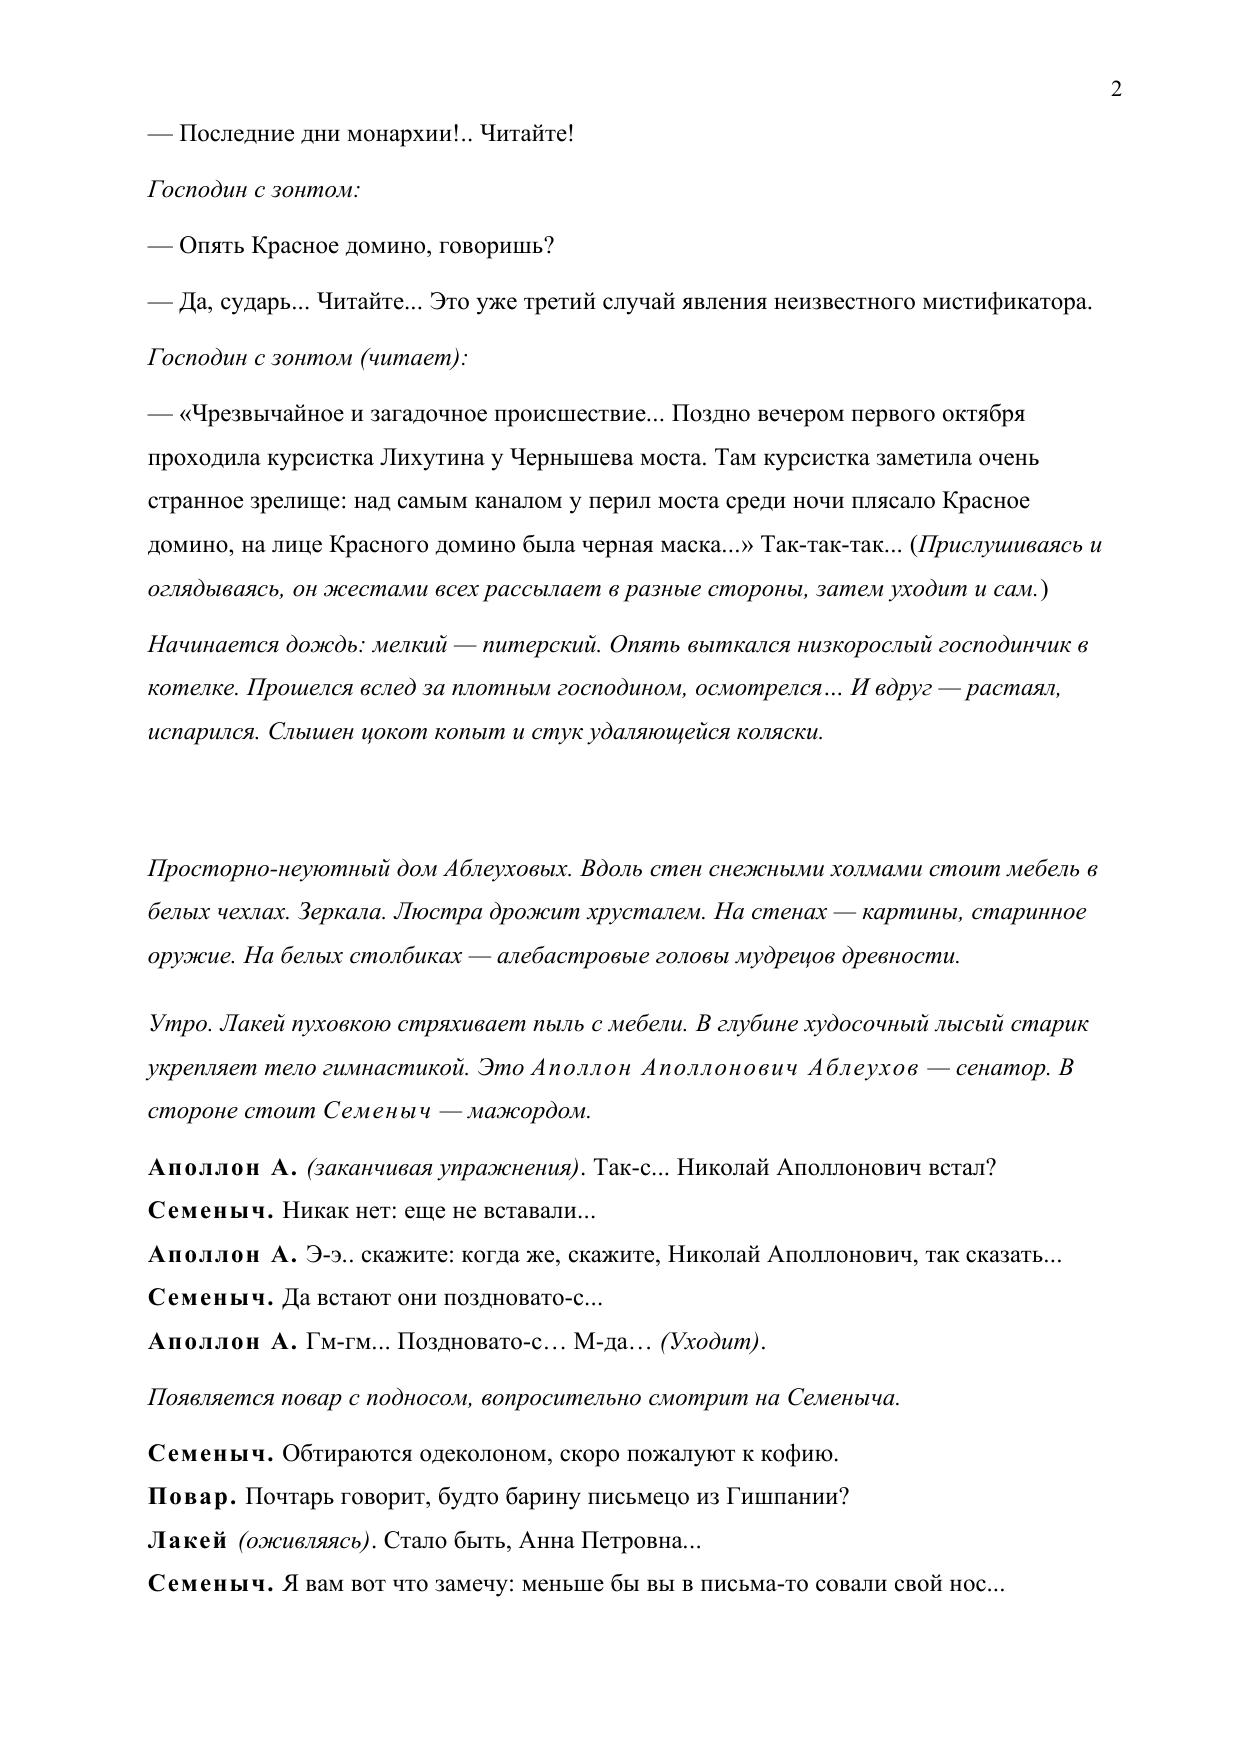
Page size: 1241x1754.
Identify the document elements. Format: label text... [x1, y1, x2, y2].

text Утро. Лакей пуховкою стряхивает пыль с мебели. В глубине худосочный лысый старик укрепляет тело гимнастикой. Это Аполлон Аполлонович Аблеухов — сенатор. В стороне стоит Семеныч — мажордом. [148, 1008, 1122, 1124]
text Начинается дождь: мелкий — питерский. Опять выткался низкорослый господинчик в котелке. Прошелся вслед за плотным господином, осмотрелся… И вдруг — растаял, испарился. Слышен цокот копыт и стук удаляющейся коляски. [148, 628, 1122, 745]
text Просторно-неуютный дом Аблеуховых. Вдоль стен снежными холмами стоит мебель в белых чехлах. Зеркала. Люстра дрожит хрусталем. На стенах — картины, старинное оружие. На белых столбиках — алебастровые головы мудрецов древности. [148, 853, 1122, 969]
text — Последние дни монархии!.. Читайте! [148, 118, 1122, 147]
text — Чрезвычайное и загадочное происшествие... Поздно вечером первого октября проходила курсистка Лихутина у Чернышева моста. Там курсистка заметила очень странное зрелище: над самым каналом у перил моста среди ночи плясало Красное домино, на лице Красного домино была черная маска... Так-так-так... (Прислушиваясь и оглядываясь, он жестами всех рассылает в разные стороны, затем уходит и сам.) [148, 398, 1122, 602]
text Появляется повар с подносом, вопросительно смотрит на Семеныча. [148, 1382, 1122, 1411]
text Аполлон А. Э-э.. скажите: когда же, скажите, Николай Аполлонович, так сказать... [148, 1238, 1122, 1268]
text Повар. Почтарь говорит, будто барину письмецо из Гишпании? [148, 1481, 1122, 1510]
text Семеныч. Я вам вот что замечу: меньше бы вы в письма-то совали свой нос... [148, 1568, 1122, 1597]
text Аполлон А. Гм-гм... Поздновато-с… М-да… (Уходит). [148, 1326, 1122, 1355]
text — Опять Красное домино, говоришь? [148, 230, 1122, 259]
text Семеныч. Никак нет: еще не вставали... [148, 1195, 1122, 1224]
text Семеныч. Обтираются одеколоном, скоро пожалуют к кофию. [148, 1438, 1122, 1467]
text Семеныч. Да встают они поздновато-с... [148, 1282, 1122, 1311]
text — Да, сударь... Читайте... Это уже третий случай явления неизвестного мистификатора. [148, 286, 1122, 315]
text Господин с зонтом (читает): [148, 342, 1122, 371]
text Господин с зонтом: [148, 174, 1122, 203]
text Аполлон А. (заканчивая упражнения). Так-с... Николай Аполлонович встал? [148, 1151, 1122, 1181]
text Лакей (оживляясь). Стало быть, Анна Петровна... [148, 1525, 1122, 1554]
